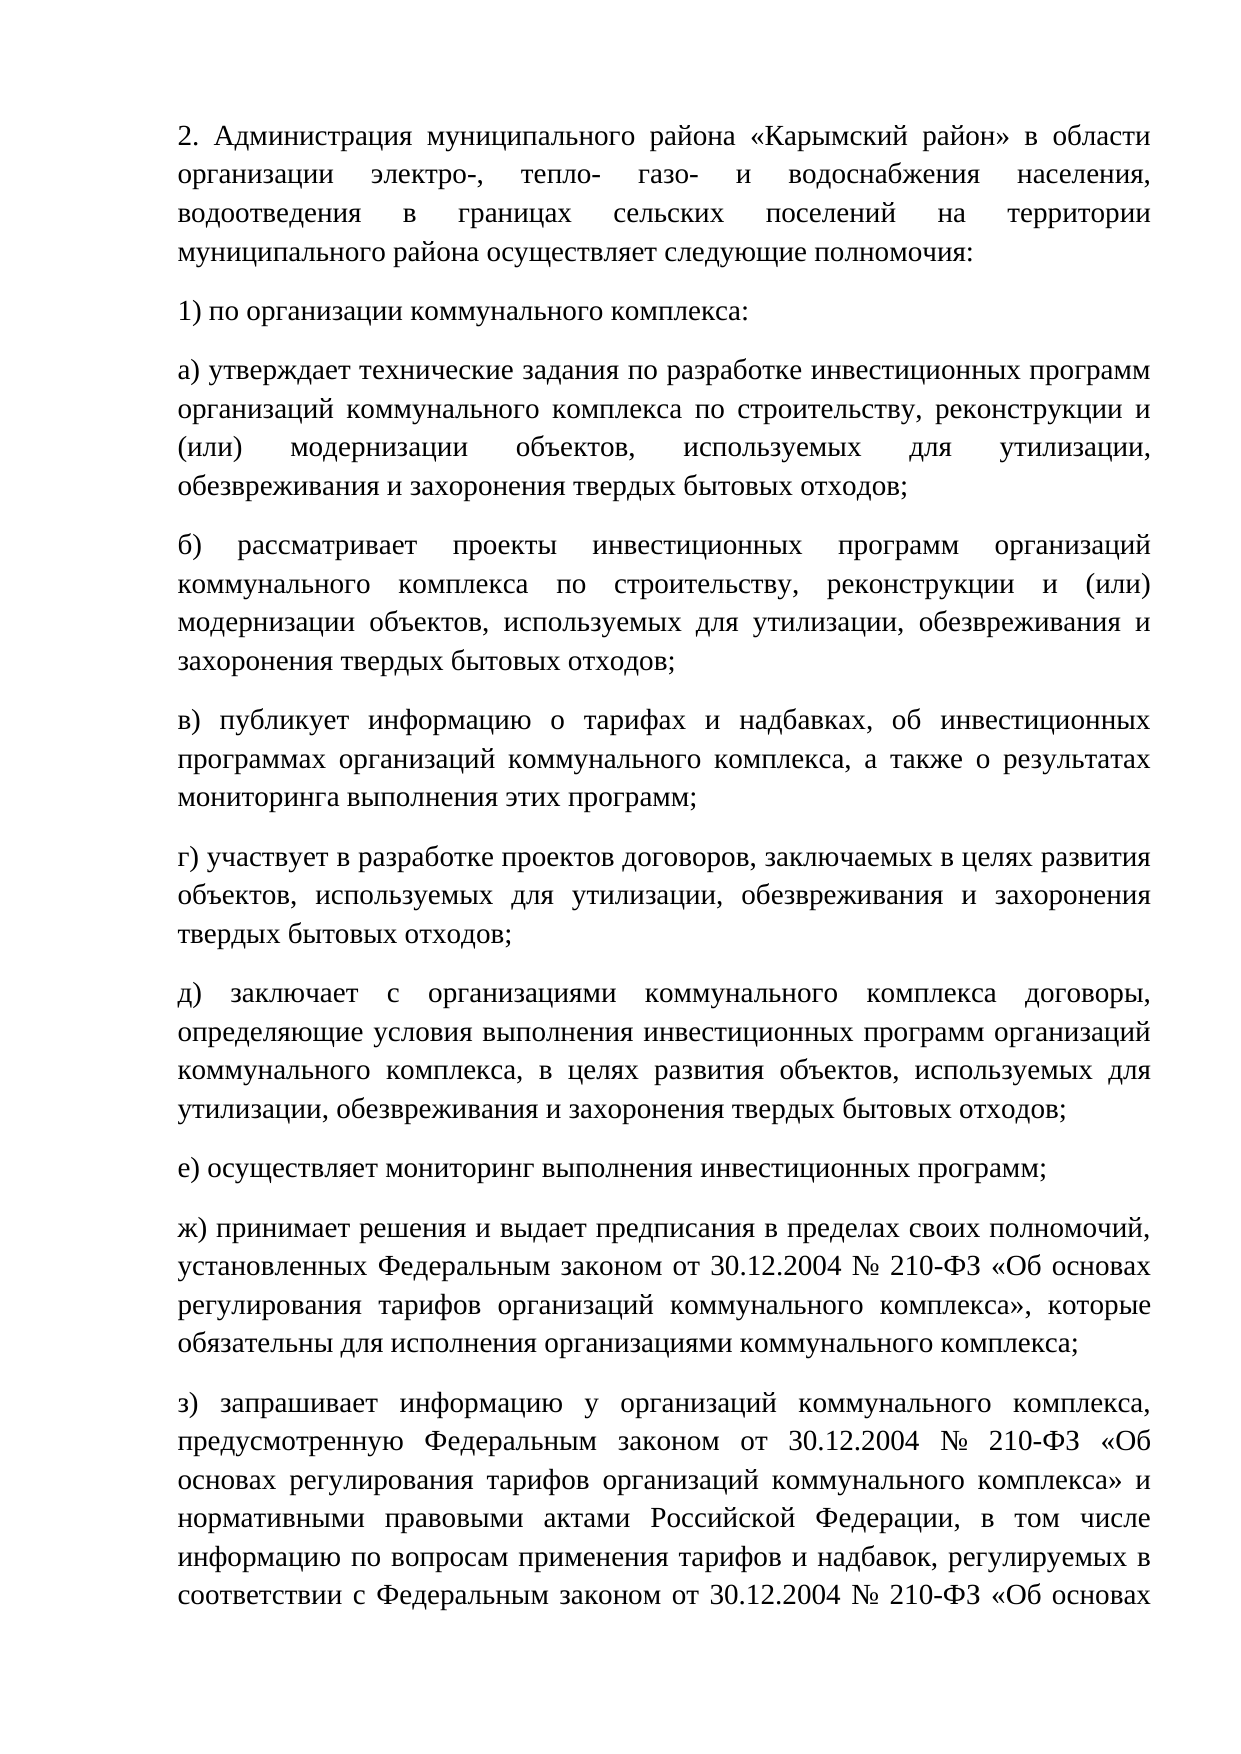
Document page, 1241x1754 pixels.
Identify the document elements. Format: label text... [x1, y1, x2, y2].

text в) публикует информацию о тарифах и надбавках, об инвестиционных программах организаций коммунального комплекса, а также о результатах мониторинга выполнения этих программ; [177, 702, 1152, 813]
text 2. Администрация муниципального района «Карымский район» в области организации электро-, тепло- газо- и водоснабжения населения, водоотведения в границах сельских поселений на территории муниципального района осуществляет следующие полномочия: [177, 118, 1152, 267]
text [177, 1385, 1152, 1611]
text ж) принимает решения и выдает предписания в пределах своих полномочий, установленных Федеральным законом от 30.12.2004 № 210-ФЗ «Об основах регулирования тарифов организаций коммунального комплекса», которые обязательны для исполнения организациями коммунального комплекса; [177, 1210, 1152, 1359]
text а) утверждает технические задания по разработке инвестиционных программ организаций коммунального комплекса по строительству, реконструкции и (или) модернизации объектов, используемых для утилизации, обезвреживания и захоронения твердых бытовых отходов; [177, 352, 1152, 502]
text 1) по организации коммунального комплекса: [177, 293, 1152, 327]
text д) заключает с организациями коммунального комплекса договоры, определяющие условия выполнения инвестиционных программ организаций коммунального комплекса, в целях развития объектов, используемых для утилизации, обезвреживания и захоронения твердых бытовых отходов; [177, 975, 1152, 1124]
text б) рассматривает проекты инвестиционных программ организаций коммунального комплекса по строительству, реконструкции и (или) модернизации объектов, используемых для утилизации, обезвреживания и захоронения твердых бытовых отходов; [177, 527, 1152, 677]
text е) осуществляет мониторинг выполнения инвестиционных программ; [177, 1150, 1152, 1184]
text г) участвует в разработке проектов договоров, заключаемых в целях развития объектов, используемых для утилизации, обезвреживания и захоронения твердых бытовых отходов; [177, 839, 1152, 949]
